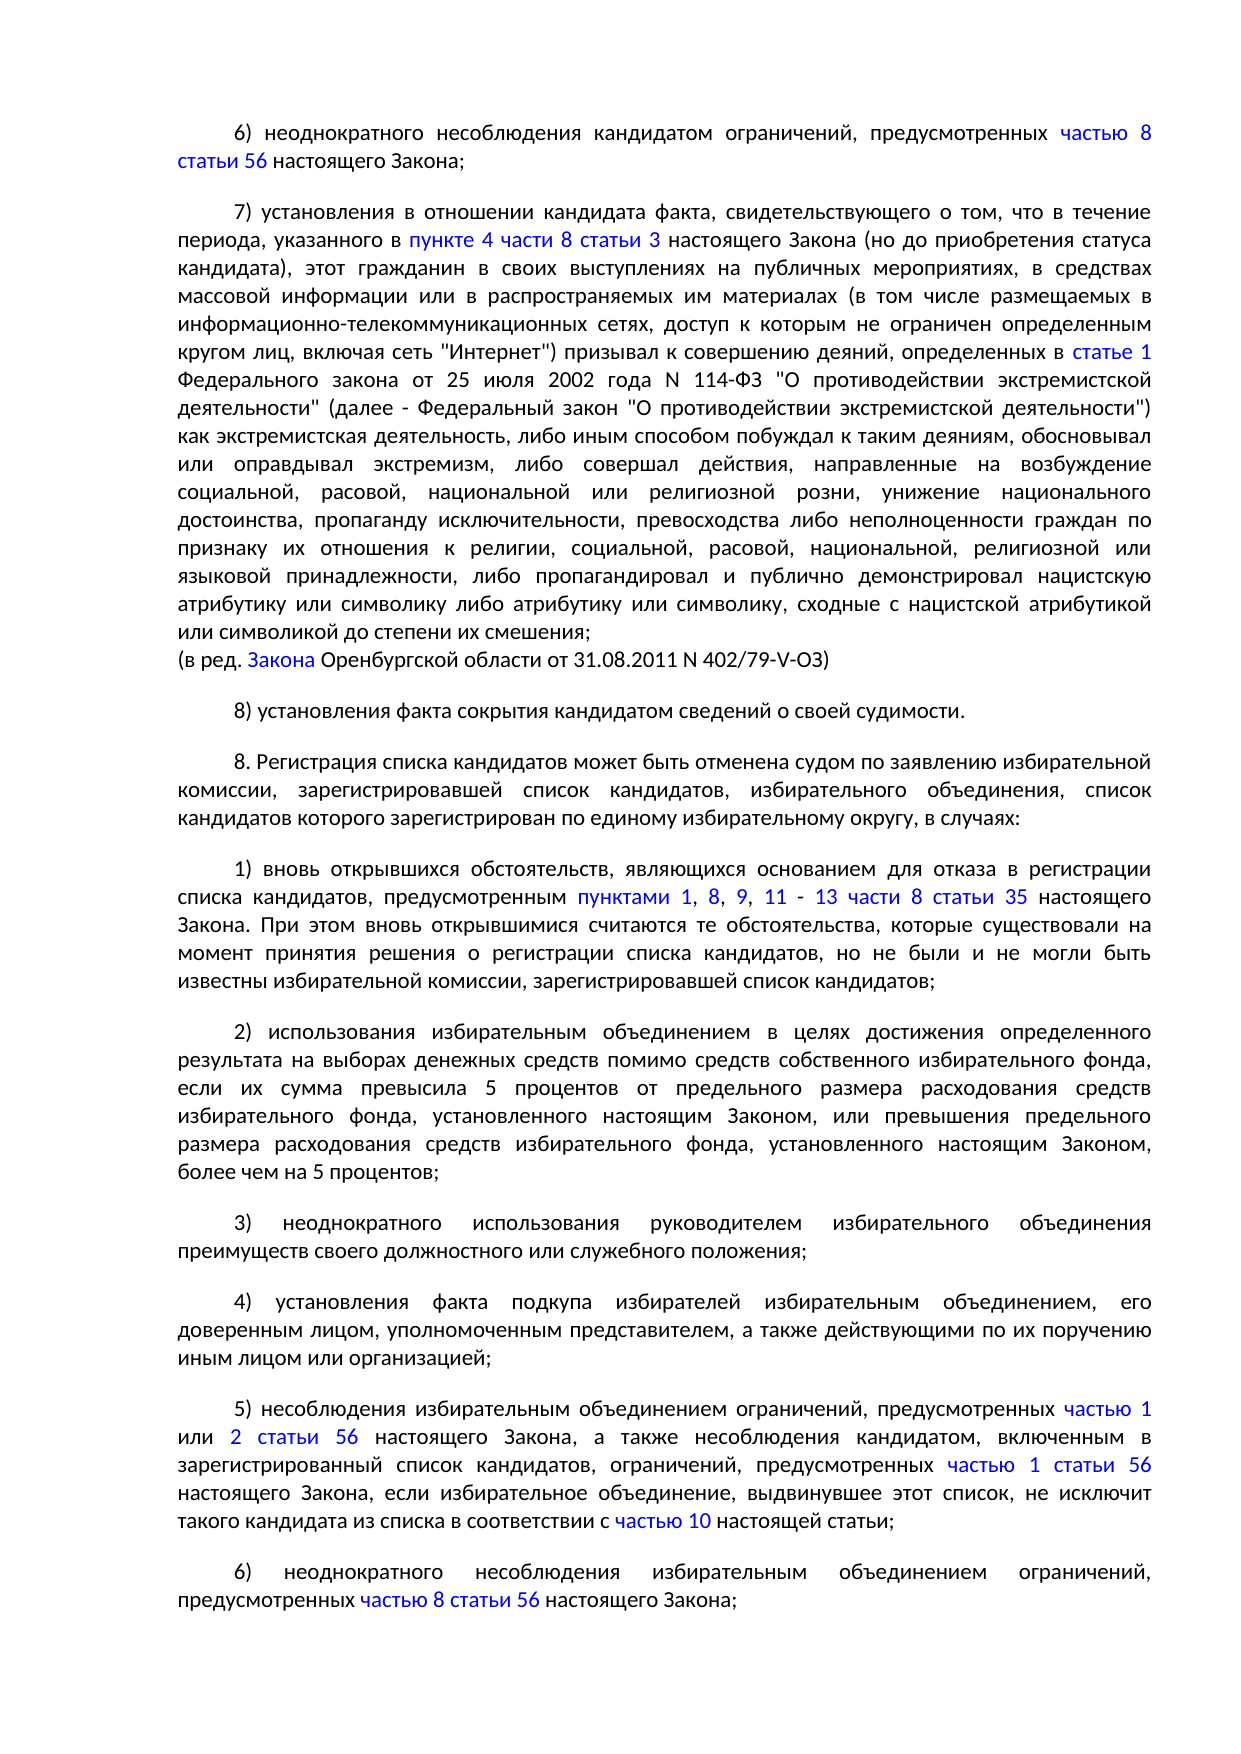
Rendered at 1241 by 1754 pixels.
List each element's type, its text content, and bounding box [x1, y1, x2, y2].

text 7) установления в отношении кандидата факта, свидетельствующего о том, что в течение периода, указанного в пункте 4 части 8 статьи 3 настоящего Закона (но до приобретения статуса кандидата), этот гражданин в своих выступлениях на публичных мероприятиях, в средствах массовой информации или в распространяемых им материалах (в том числе размещаемых в информационно-телекоммуникационных сетях, доступ к которым не ограничен определенным кругом лиц, включая сеть "Интернет") призывал к совершению деяний, определенных в статье 1 Федерального закона от 25 июля 2002 года N 114-ФЗ "О противодействии экстремистской деятельности" (далее - Федеральный закон "О противодействии экстремистской деятельности") как экстремистская деятельность, либо иным способом побуждал к таким деяниям, обосновывал или оправдывал экстремизм, либо совершал действия, направленные на возбуждение социальной, расовой, национальной или религиозной розни, унижение национального достоинства, пропаганду исключительности, превосходства либо неполноценности граждан по признаку их отношения к религии, социальной, расовой, национальной, религиозной или языковой принадлежности, либо пропагандировал и публично демонстрировал нацистскую атрибутику или символику либо атрибутику или символику, сходные с нацистской атрибутикой или символикой до степени их смешения; [177, 197, 1152, 645]
text 6) неоднократного несоблюдения кандидатом ограничений, предусмотренных частью 8 статьи 56 настоящего Закона; [177, 118, 1152, 174]
text 6) неоднократного несоблюдения избирательным объединением ограничений, предусмотренных частью 8 статьи 56 настоящего Закона; [177, 1557, 1152, 1613]
text (в ред. Закона Оренбургской области от 31.08.2011 N 402/79-V-ОЗ) [177, 645, 1152, 673]
text 4) установления факта подкупа избирателей избирательным объединением, его доверенным лицом, уполномоченным представителем, а также действующими по их поручению иным лицом или организацией; [177, 1287, 1152, 1371]
text 5) несоблюдения избирательным объединением ограничений, предусмотренных частью 1 или 2 статьи 56 настоящего Закона, а также несоблюдения кандидатом, включенным в зарегистрированный список кандидатов, ограничений, предусмотренных частью 1 статьи 56 настоящего Закона, если избирательное объединение, выдвинувшее этот список, не исключит такого кандидата из списка в соответствии с частью 10 настоящей статьи; [177, 1394, 1152, 1534]
text 8) установления факта сокрытия кандидатом сведений о своей судимости. [177, 696, 1152, 724]
text 8. Регистрация списка кандидатов может быть отменена судом по заявлению избирательной комиссии, зарегистрировавшей список кандидатов, избирательного объединения, список кандидатов которого зарегистрирован по единому избирательному округу, в случаях: [177, 747, 1152, 831]
text 3) неоднократного использования руководителем избирательного объединения преимуществ своего должностного или служебного положения; [177, 1208, 1152, 1264]
text 1) вновь открывшихся обстоятельств, являющихся основанием для отказа в регистрации списка кандидатов, предусмотренным пунктами 1, 8, 9, 11 - 13 части 8 статьи 35 настоящего Закона. При этом вновь открывшимися считаются те обстоятельства, которые существовали на момент принятия решения о регистрации списка кандидатов, но не были и не могли быть известны избирательной комиссии, зарегистрировавшей список кандидатов; [177, 854, 1152, 994]
text 2) использования избирательным объединением в целях достижения определенного результата на выборах денежных средств помимо средств собственного избирательного фонда, если их сумма превысила 5 процентов от предельного размера расходования средств избирательного фонда, установленного настоящим Законом, или превышения предельного размера расходования средств избирательного фонда, установленного настоящим Законом, более чем на 5 процентов; [177, 1017, 1152, 1185]
